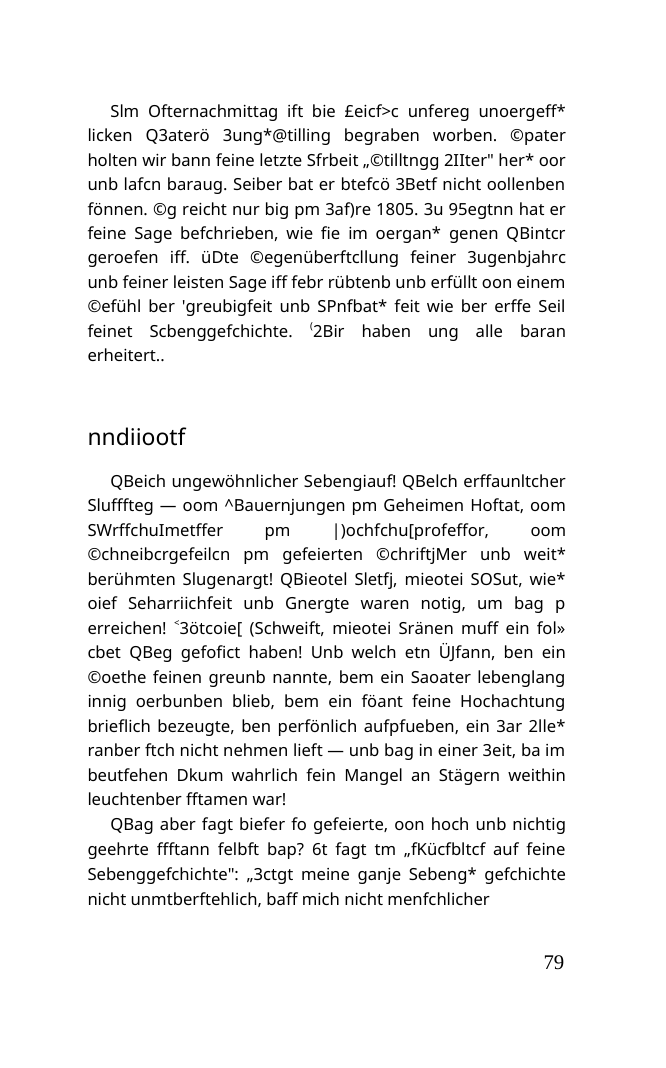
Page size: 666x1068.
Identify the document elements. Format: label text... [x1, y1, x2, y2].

text QBeich ungewöhnlicher Sebengiauf! QBelch erffaunltcher Slufffteg — oom ^Bauernjungen pm Geheimen Hoftat, oom SWrffchuImetffer pm |)ochfchu[profeffor, oom ©chneibcrgefeilcn pm gefeierten ©chriftjMer unb weit* berühmten Slugenargt! QBieotel Sletfj, mieotei SOSut, wie* oief Seharriichfeit unb Gnergte waren notig, um bag p erreichen! <3ötcoie[ (Schweift, mieotei Sränen muff ein fol» cbet QBeg gefofict haben! Unb welch etn ÜJfann, ben ein ©oethe feinen greunb nannte, bem ein Saoater lebenglang innig oerbunben blieb, bem ein föant feine Hochachtung brieflich bezeugte, ben perfönlich aufpfueben, ein 3ar 2lle* ranber ftch nicht nehmen lieft — unb bag in einer 3eit, ba im beutfehen Dkum wahrlich fein Mangel an Stägern weithin leuchtenber fftamen war! [87, 468, 566, 811]
text 79 [543, 952, 564, 973]
text QBag aber fagt biefer fo gefeierte, oon hoch unb nichtig geehrte ffftann felbft bap? 6t fagt tm „fKücfbltcf auf feine Sebenggefchichte": „3ctgt meine ganje Sebeng* gefchichte nicht unmtberftehlich, baff mich nicht menfchlicher [87, 811, 566, 911]
text Slm Ofternachmittag ift bie £eicf>c unfereg unoergeff* licken Q3aterö 3ung*@tilling begraben worben. ©pater holten wir bann feine letzte Sfrbeit „©tilltngg 2IIter" her* oor unb lafcn baraug. Seiber bat er btefcö 3Betf nicht oollenben fönnen. ©g reicht nur big pm 3af)re 1805. 3u 95egtnn hat er feine Sage befchrieben, wie fie im oergan* genen QBintcr geroefen iff. üDte ©egenüberftcllung feiner 3ugenbjahrc unb feiner leisten Sage iff febr rübtenb unb erfüllt oon einem ©efühl ber 'greubigfeit unb SPnfbat* feit wie ber erffe Seil feinet Scbenggefchichte. (2Bir haben ung alle baran erheitert.. [87, 97, 566, 367]
subtitle nndiiootf [87, 427, 656, 449]
